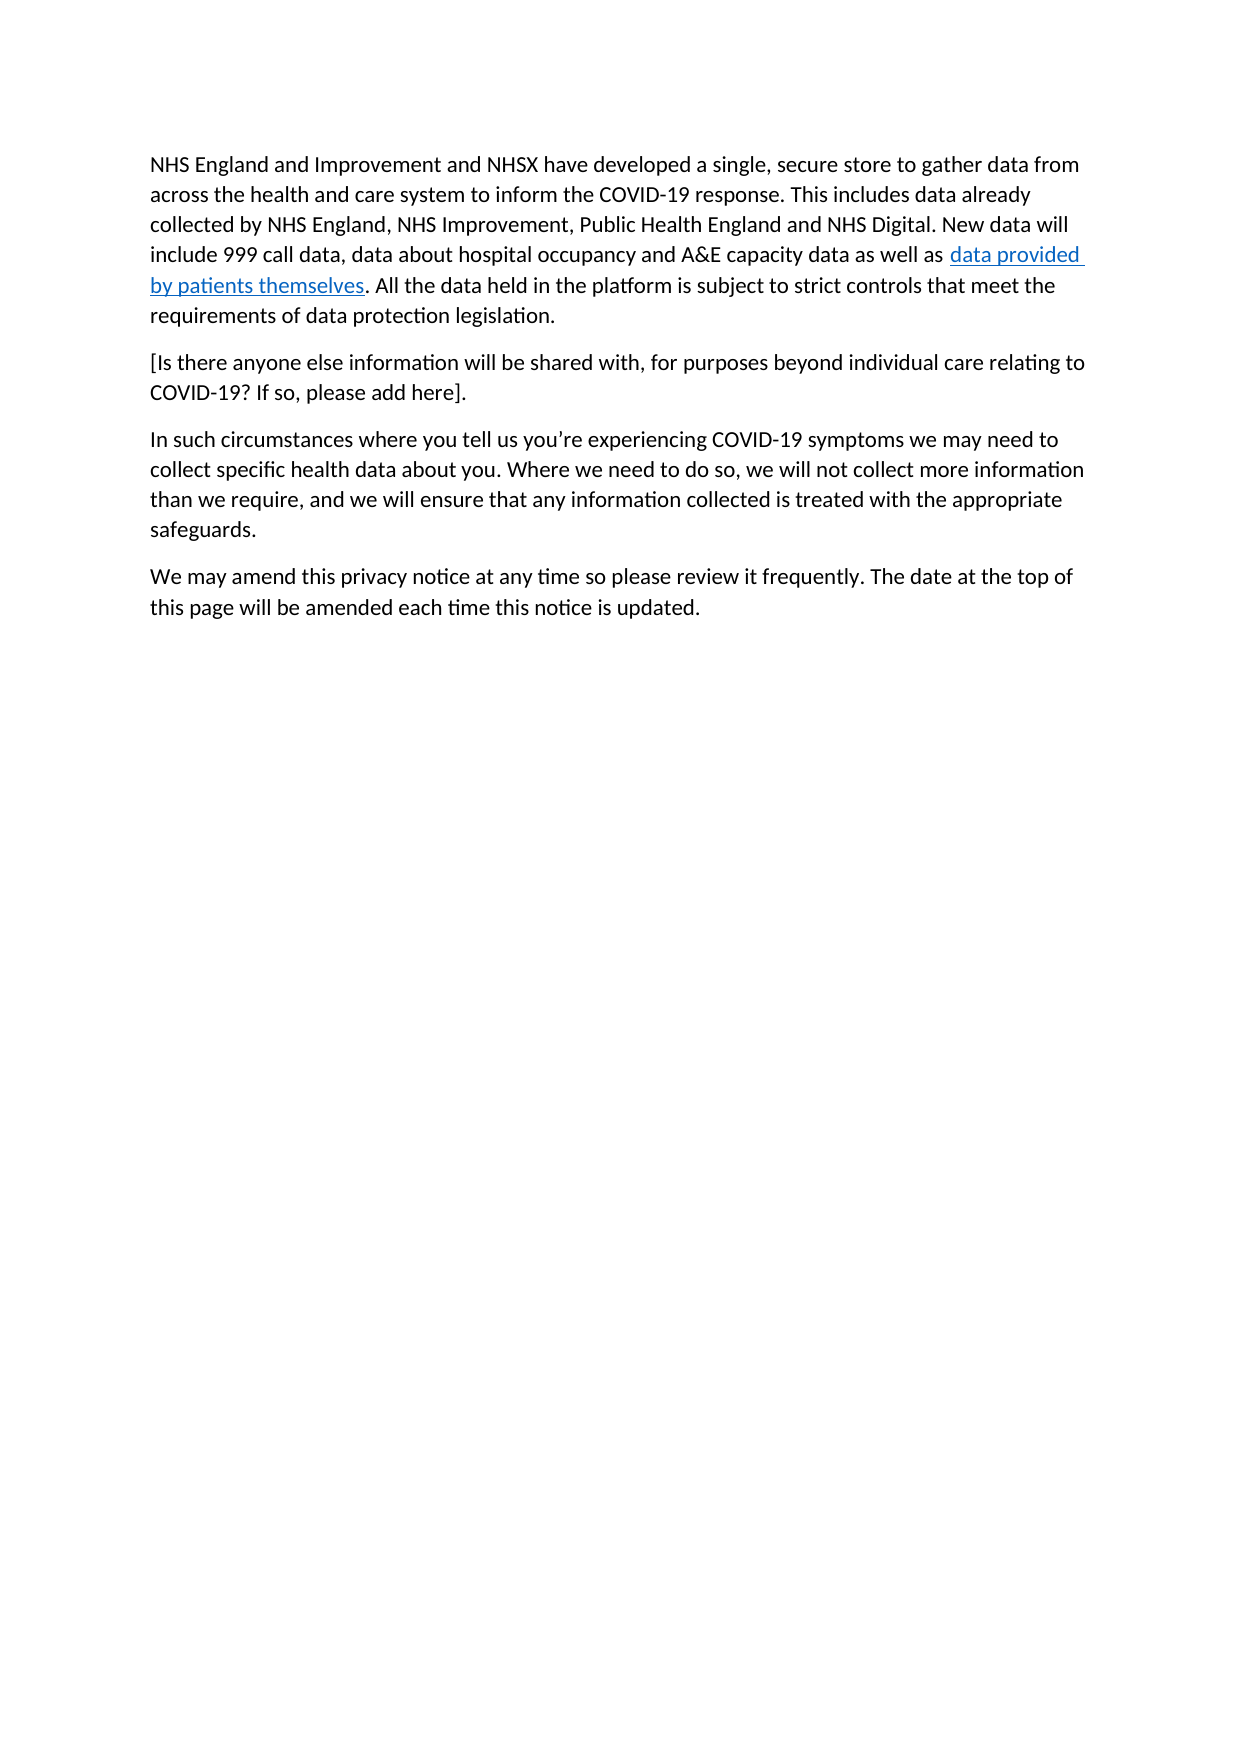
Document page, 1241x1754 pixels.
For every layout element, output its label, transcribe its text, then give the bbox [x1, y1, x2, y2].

text NHS England and Improvement and NHSX have developed a single, secure store to gather data from across the health and care system to inform the COVID-19 response. This includes data already collected by NHS England, NHS Improvement, Public Health England and NHS Digital. New data will include 999 call data, data about hospital occupancy and A&E capacity data as well as data provided by patients themselves. All the data held in the platform is subject to strict controls that meet the requirements of data protection legislation. [150, 150, 1090, 329]
text In such circumstances where you tell us you’re experiencing COVID-19 symptoms we may need to collect specific health data about you. Where we need to do so, we will not collect more information than we require, and we will ensure that any information collected is treated with the appropriate safeguards. [150, 425, 1090, 544]
text [Is there anyone else information will be shared with, for purposes beyond individual care relating to COVID-19? If so, please add here]. [150, 348, 1090, 406]
text We may amend this privacy notice at any time so please review it frequently. The date at the top of this page will be amended each time this notice is updated. [150, 562, 1090, 621]
